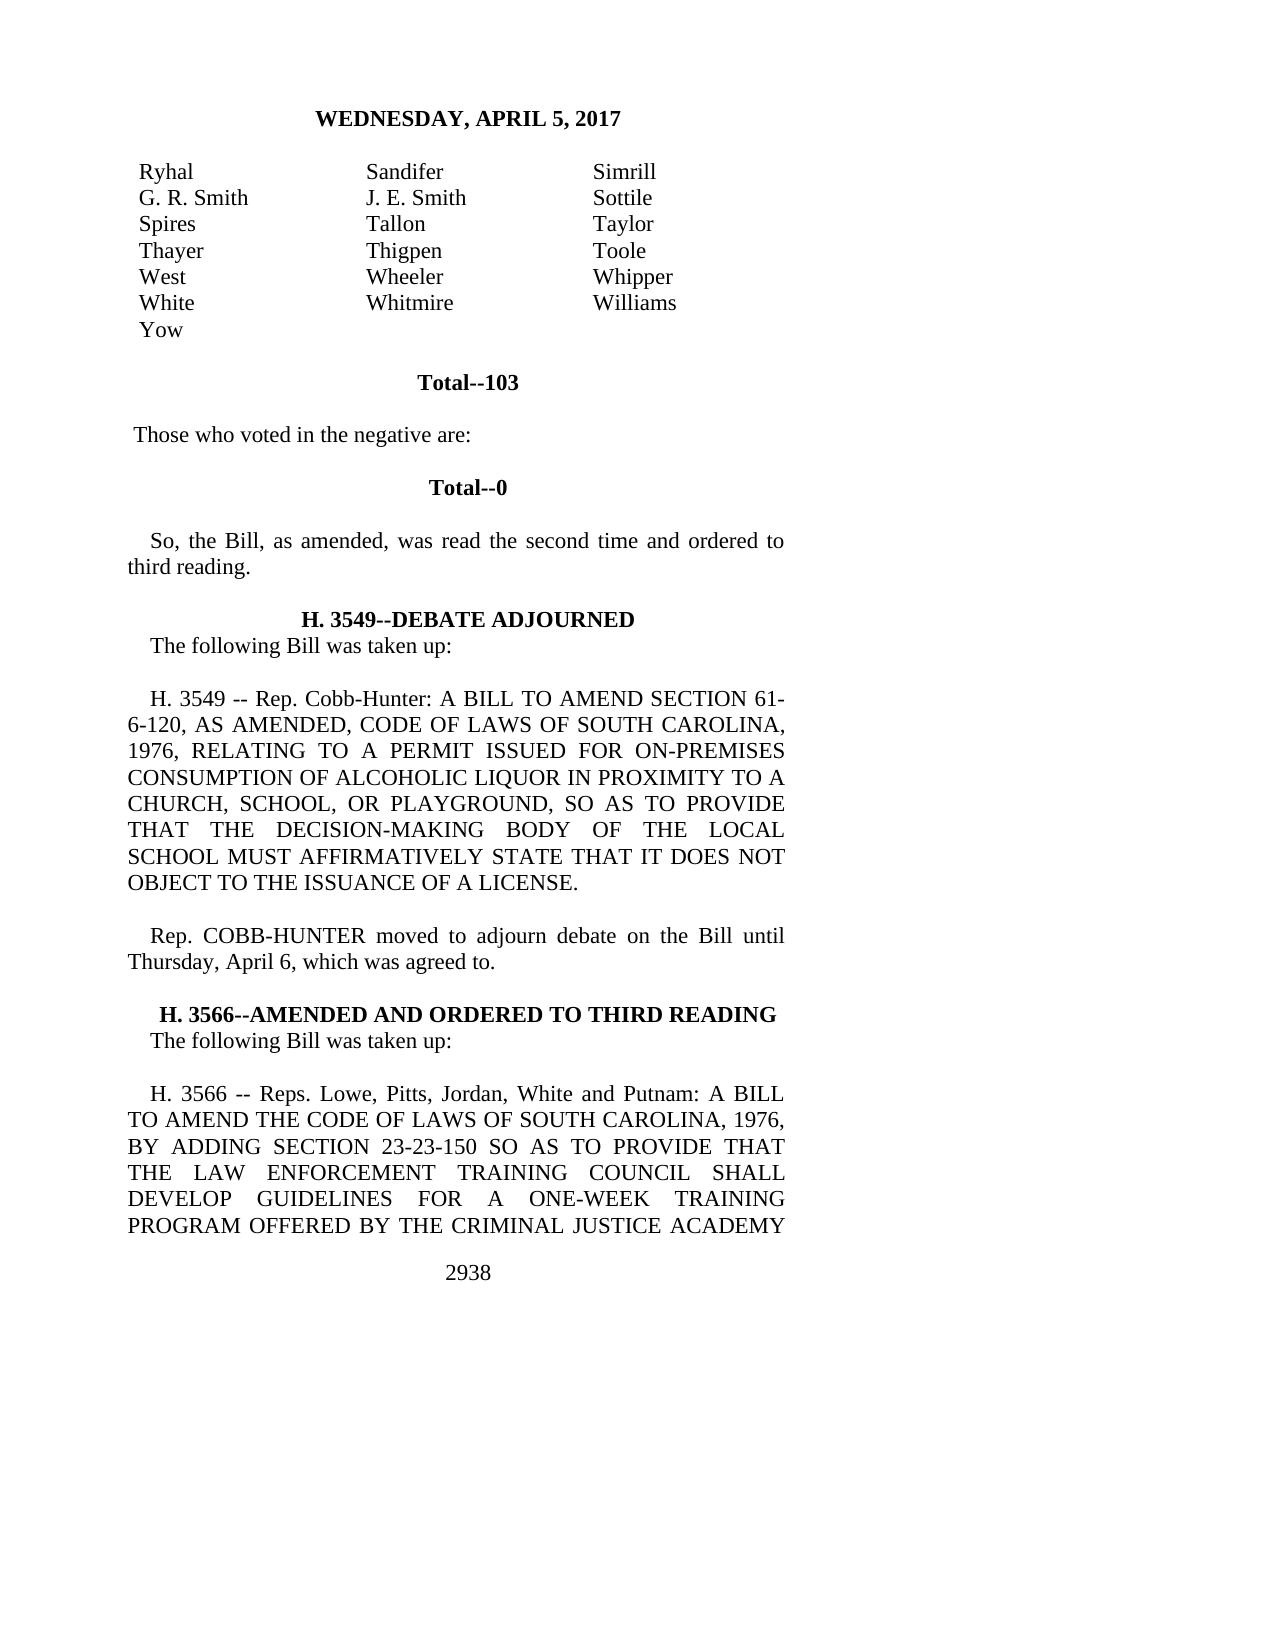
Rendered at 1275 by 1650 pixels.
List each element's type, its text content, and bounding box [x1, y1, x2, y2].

text Rep. COBB-HUNTER moved to adjourn debate on the Bill until Thursday, April 6, which was agreed to. [127, 922, 786, 975]
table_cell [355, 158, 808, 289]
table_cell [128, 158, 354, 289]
text H. 3549--DEBATE ADJOURNED [127, 606, 786, 632]
text Total--103 [127, 368, 786, 395]
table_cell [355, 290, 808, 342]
text H. 3566--AMENDED AND ORDERED TO THIRD READING [127, 1001, 786, 1027]
text Those who voted in the negative are: [127, 421, 786, 448]
text H. 3549 -- Rep. Cobb-Hunter: A BILL TO AMEND SECTION 61-6-120, AS AMENDED, CODE OF LAWS OF SOUTH CAROLINA, 1976, RELATING TO A PERMIT ISSUED FOR ON-PREMISES CONSUMPTION OF ALCOHOLIC LIQUOR IN PROXIMITY TO A CHURCH, SCHOOL, OR PLAYGROUND, SO AS TO PROVIDE THAT THE DECISION-MAKING BODY OF THE LOCAL SCHOOL MUST AFFIRMATIVELY STATE THAT IT DOES NOT OBJECT TO THE ISSUANCE OF A LICENSE. [127, 685, 786, 896]
text So, the Bill, as amended, was read the second time and ordered to third reading. [127, 527, 786, 579]
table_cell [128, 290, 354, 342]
text The following Bill was taken up: [127, 1027, 786, 1054]
text Total--0 [127, 474, 786, 500]
text The following Bill was taken up: [127, 632, 786, 658]
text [127, 1080, 786, 1238]
